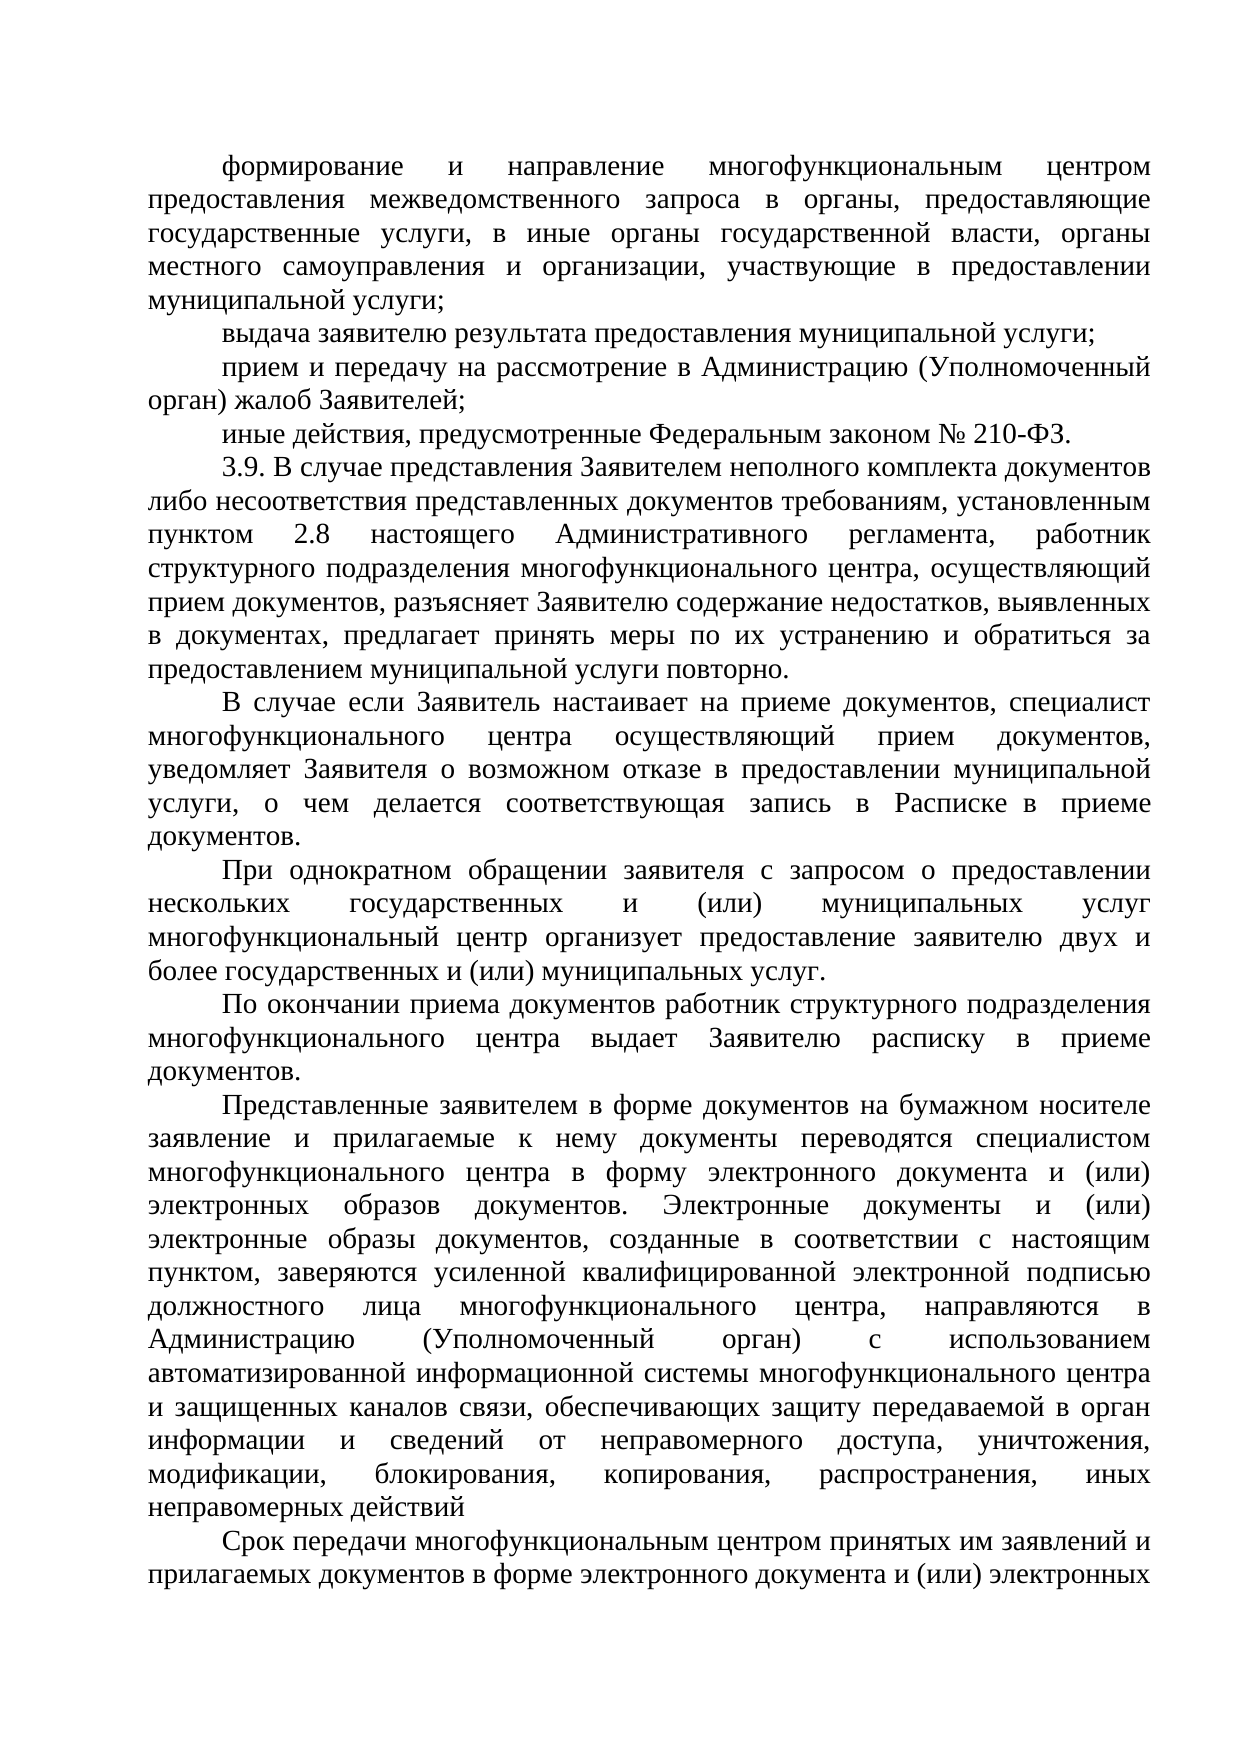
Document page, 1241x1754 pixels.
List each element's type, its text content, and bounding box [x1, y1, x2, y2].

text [148, 1523, 1152, 1590]
text В случае если Заявитель настаивает на приеме документов, специалист многофункционального центра осуществляющий прием документов, уведомляет Заявителя о возможном отказе в предоставлении муниципальной услуги, о чем делается соответствующая запись в Расписке в приеме документов. [148, 684, 1152, 852]
text При однократном обращении заявителя с запросом о предоставлении нескольких государственных и (или) муниципальных услуг многофункциональный центр организует предоставление заявителю двух и более государственных и (или) муниципальных услуг. [148, 852, 1152, 986]
text 3.9. В случае представления Заявителем неполного комплекта документов либо несоответствия представленных документов требованиям, установленным пунктом 2.8 настоящего Административного регламента, работник структурного подразделения многофункционального центра, осуществляющий прием документов, разъясняет Заявителю содержание недостатков, выявленных в документах, предлагает принять меры по их устранению и обратиться за предоставлением муниципальной услуги повторно. [148, 449, 1152, 684]
text выдача заявителю результата предоставления муниципальной услуги; [148, 315, 1152, 349]
text прием и передачу на рассмотрение в Администрацию (Уполномоченный орган) жалоб Заявителей; [148, 349, 1152, 416]
text иные действия, предусмотренные Федеральным законом № 210-ФЗ. [148, 416, 1152, 449]
text Представленные заявителем в форме документов на бумажном носителе заявление и прилагаемые к нему документы переводятся специалистом многофункционального центра в форму электронного документа и (или) электронных образов документов. Электронные документы и (или) электронные образы документов, созданные в соответствии с настоящим пунктом, заверяются усиленной квалифицированной электронной подписью должностного лица многофункционального центра, направляются в Администрацию (Уполномоченный орган) с использованием автоматизированной информационной системы многофункционального центра и защищенных каналов связи, обеспечивающих защиту передаваемой в орган информации и сведений от неправомерного доступа, уничтожения, модификации, блокирования, копирования, распространения, иных неправомерных действий [148, 1087, 1152, 1523]
text формирование и направление многофункциональным центром предоставления межведомственного запроса в органы, предоставляющие государственные услуги, в иные органы государственной власти, органы местного самоуправления и организации, участвующие в предоставлении муниципальной услуги; [148, 148, 1152, 315]
text По окончании приема документов работник структурного подразделения многофункционального центра выдает Заявителю расписку в приеме документов. [148, 986, 1152, 1087]
